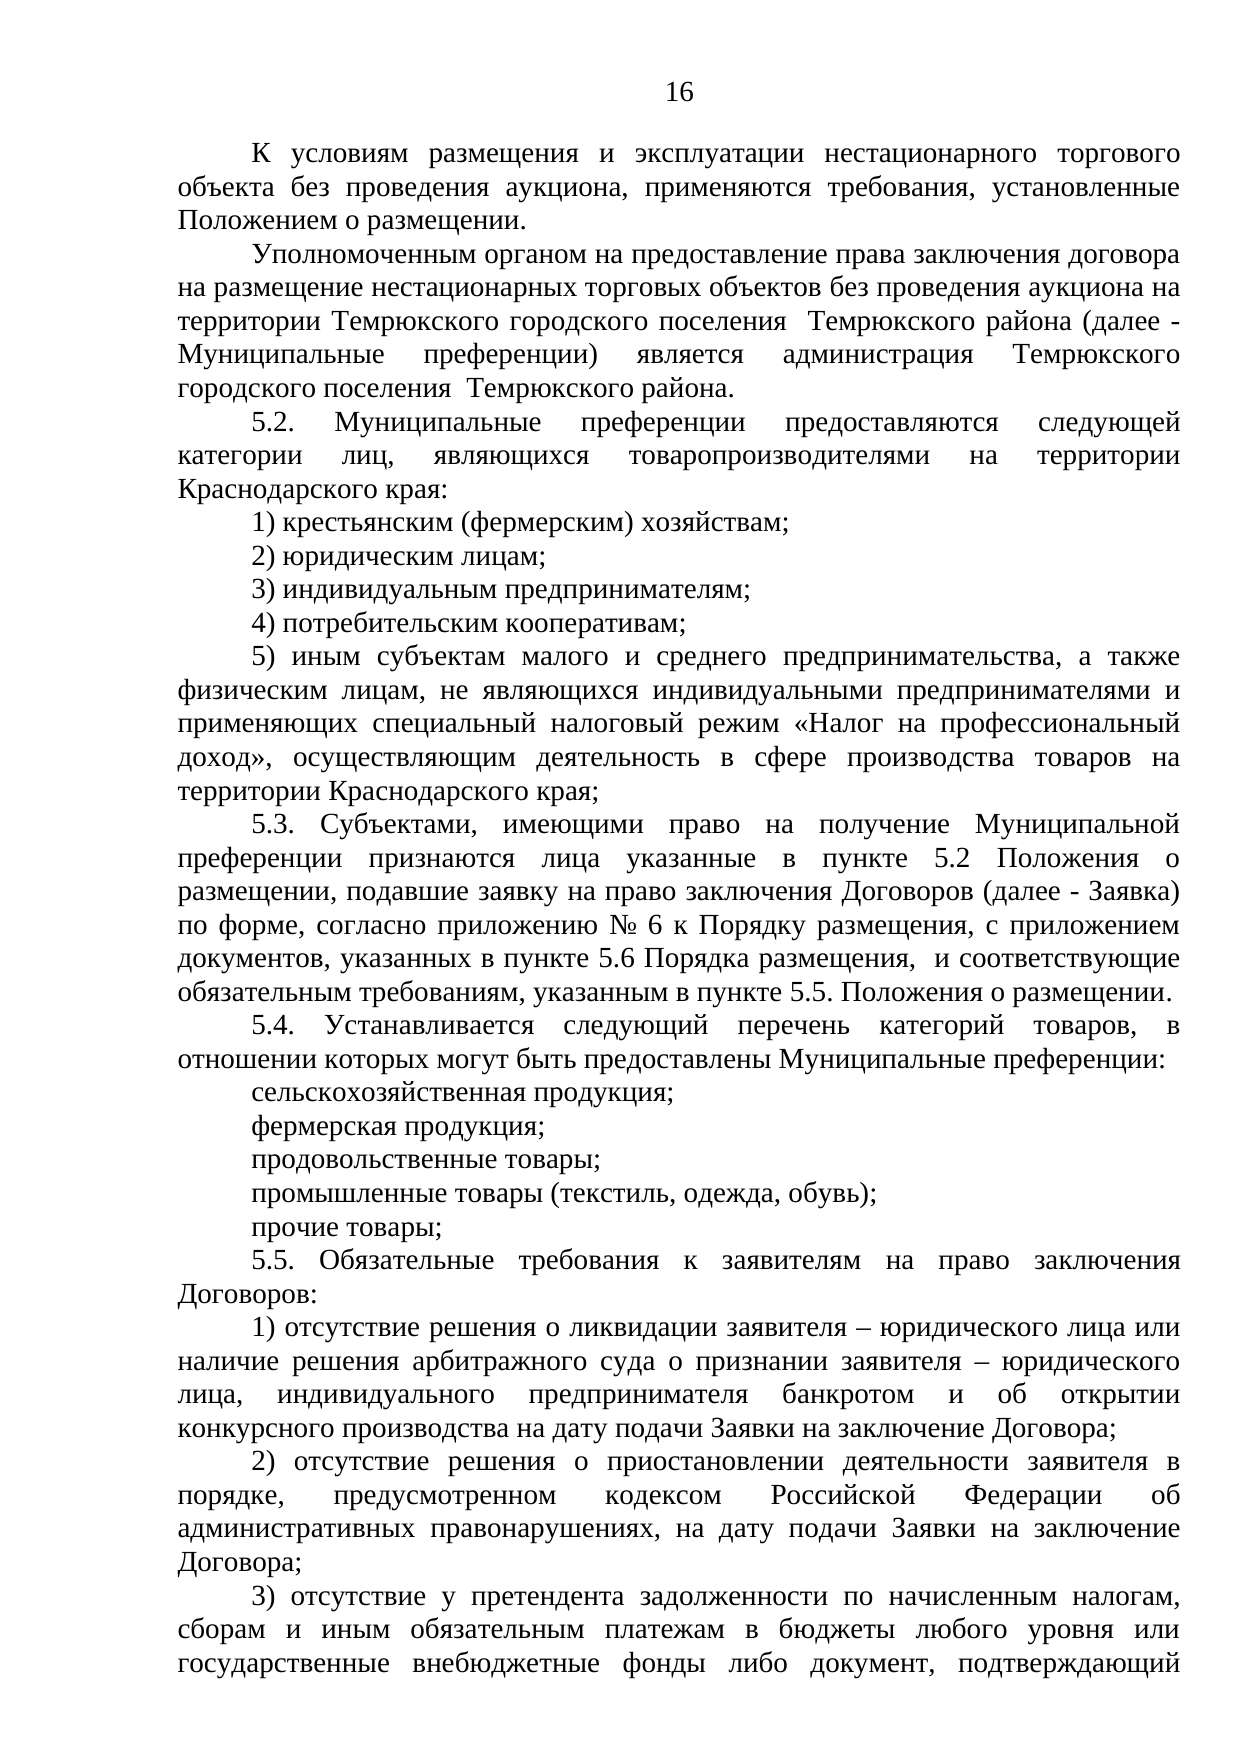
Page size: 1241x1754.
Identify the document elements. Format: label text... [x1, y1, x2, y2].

text 5.5. Обязательные требования к заявителям на право заключения Договоров: [177, 1242, 1181, 1309]
text 5.3. Субъектами, имеющими право на получение Муниципальной преференции признаются лица указанные в пункте 5.2 Положения о размещении, подавшие заявку на право заключения Договоров (далее - Заявка) по форме, согласно приложению № 6 к Порядку размещения, с приложением документов, указанных в пункте 5.6 Порядка размещения, и соответствующие обязательным требованиям, указанным в пункте 5.5. Положения о размещении. [177, 806, 1181, 1007]
text 3) индивидуальным предпринимателям; [177, 571, 1181, 605]
text сельскохозяйственная продукция; [177, 1074, 1181, 1108]
text 2) отсутствие решения о приостановлении деятельности заявителя в порядке, предусмотренном кодексом Российской Федерации об административных правонарушениях, на дату подачи Заявки на заключение Договора; [177, 1443, 1181, 1578]
text продовольственные товары; [177, 1142, 1181, 1175]
text 5.2. Муниципальные преференции предоставляются следующей категории лиц, являющихся товаропроизводителями на территории Краснодарского края: [177, 404, 1181, 504]
text прочие товары; [177, 1209, 1181, 1242]
text 1) отсутствие решения о ликвидации заявителя – юридического лица или наличие решения арбитражного суда о признании заявителя – юридического лица, индивидуального предпринимателя банкротом и об открытии конкурсного производства на дату подачи Заявки на заключение Договора; [177, 1309, 1181, 1443]
text 5) иным субъектам малого и среднего предпринимательства, а также физическим лицам, не являющихся индивидуальными предпринимателями и применяющих специальный налоговый режим «Налог на профессиональный доход», осуществляющим деятельность в сфере производства товаров на территории Краснодарского края; [177, 638, 1181, 806]
text К условиям размещения и эксплуатации нестационарного торгового объекта без проведения аукциона, применяются требования, установленные Положением о размещении. [177, 135, 1181, 236]
text фермерская продукция; [177, 1108, 1181, 1142]
text 1) крестьянским (фермерским) хозяйствам; [177, 504, 1181, 538]
text 2) юридическим лицам; [177, 538, 1181, 571]
text 4) потребительским кооперативам; [177, 605, 1181, 638]
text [177, 1578, 1181, 1678]
text промышленные товары (текстиль, одежда, обувь); [177, 1175, 1181, 1209]
text 5.4. Устанавливается следующий перечень категорий товаров, в отношении которых могут быть предоставлены Муниципальные преференции: [177, 1007, 1181, 1074]
text Уполномоченным органом на предоставление права заключения договора на размещение нестационарных торговых объектов без проведения аукциона на территории Темрюкского городского поселения Темрюкского района (далее - Муниципальные преференции) является администрация Темрюкского городского поселения Темрюкского района. [177, 236, 1181, 404]
